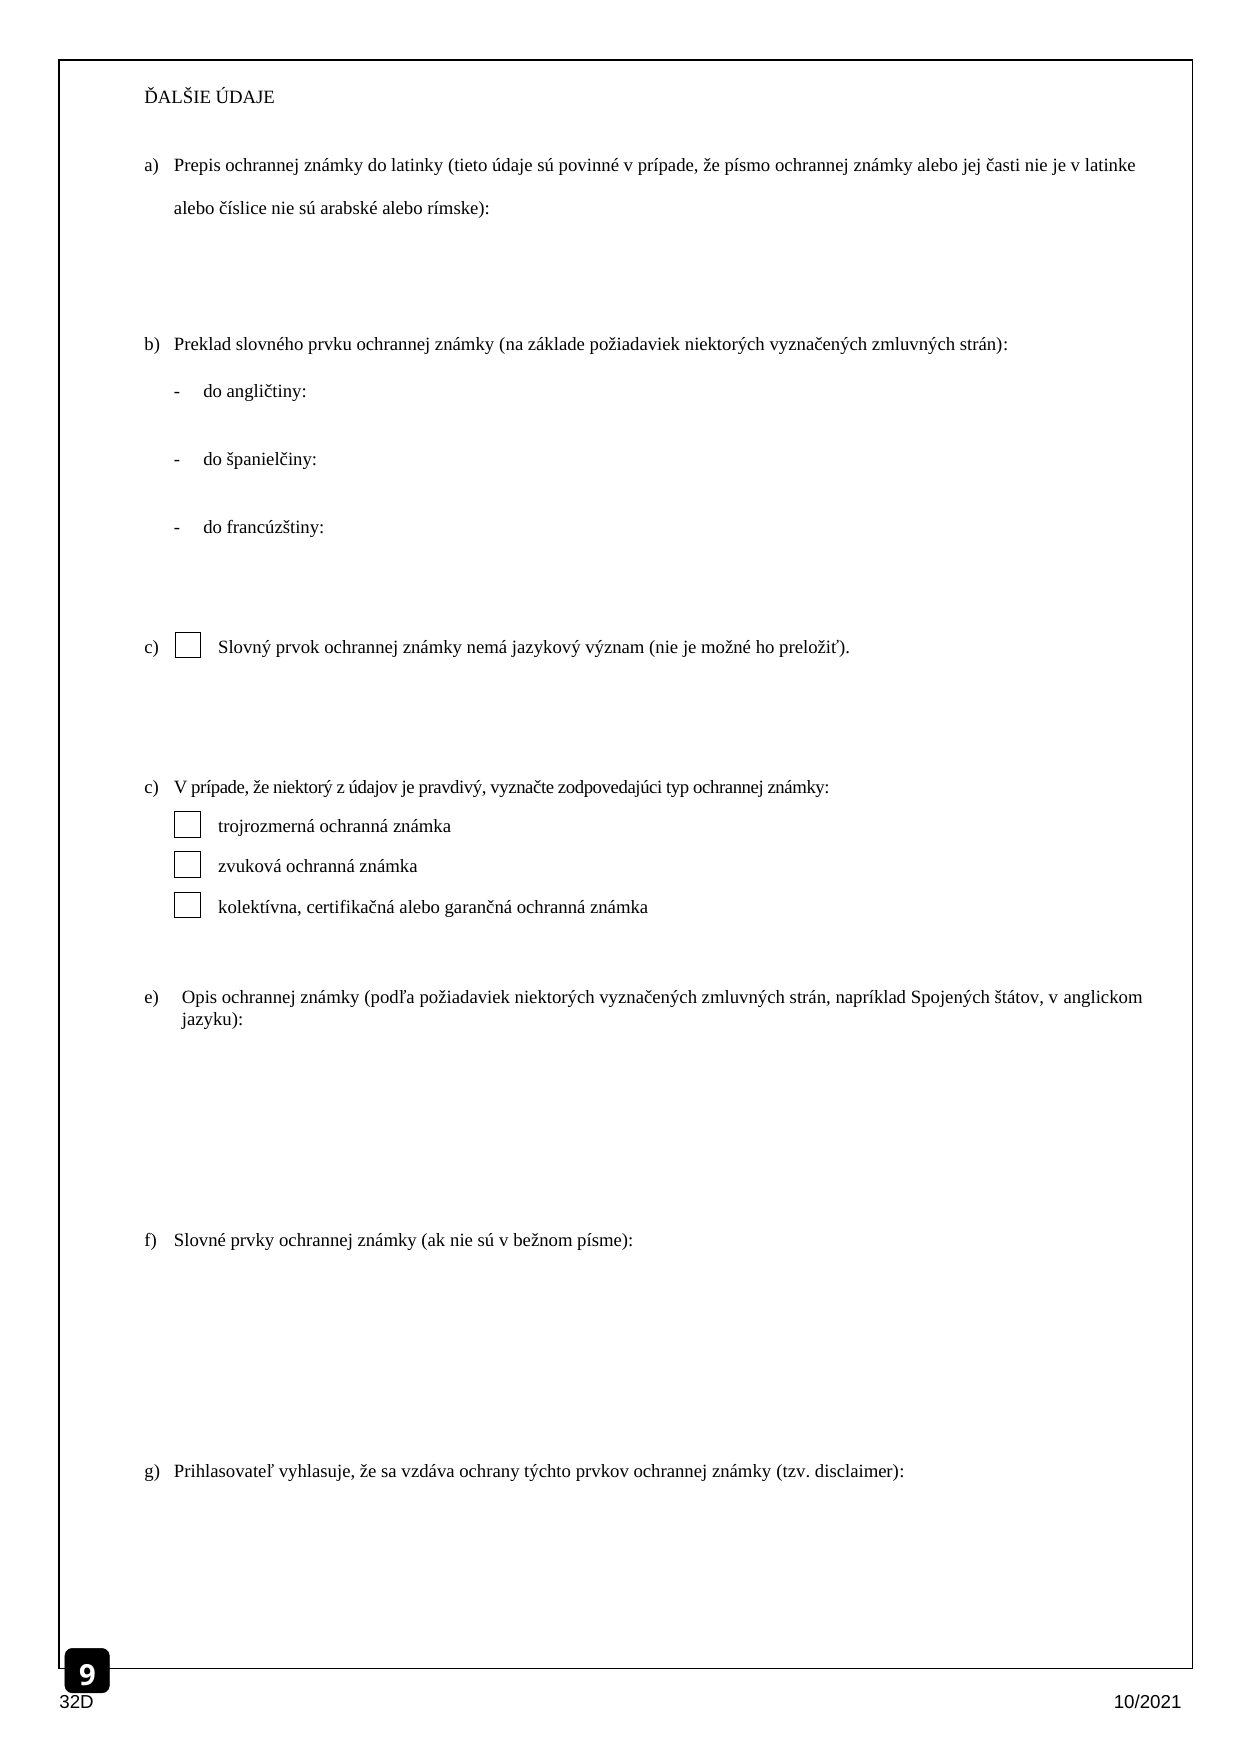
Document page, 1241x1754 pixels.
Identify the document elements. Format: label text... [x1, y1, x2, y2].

table_cell [110, 1669, 1192, 1674]
table_cell ĎALŠIE ÚDAJE a) Prepis ochrannej známky do latinky (tieto údaje sú povinné v prípade, že písmo ochrannej známky alebo jej časti nie je v latinke alebo číslice nie sú arabské alebo rímske): b) Preklad slovného prvku ochrannej známky (na základe požiadaviek niektorých vyznačených zmluvných strán): - do angličtiny: do španielčiny: do francúzštiny: c) Slovný prvok ochrannej známky nemá jazykový význam (nie je možné ho preložiť). V prípade, že niektorý z údajov je pravdivý, vyznačte zodpovedajúci typ ochrannej známky: trojrozmerná ochranná známka zvuková ochranná známka kolektívna, certifikačná alebo garančná ochranná známka Opis ochrannej známky (podľa požiadaviek niektorých vyznačených zmluvných strán, napríklad Spojených štátov, v anglickom jazyku): f) Slovné prvky ochrannej známky (ak nie sú v bežnom písme): Prihlasovateľ vyhlasuje, že sa vzdáva ochrany týchto prvkov ochrannej známky (tzv. disclaimer): [60, 61, 1192, 1668]
